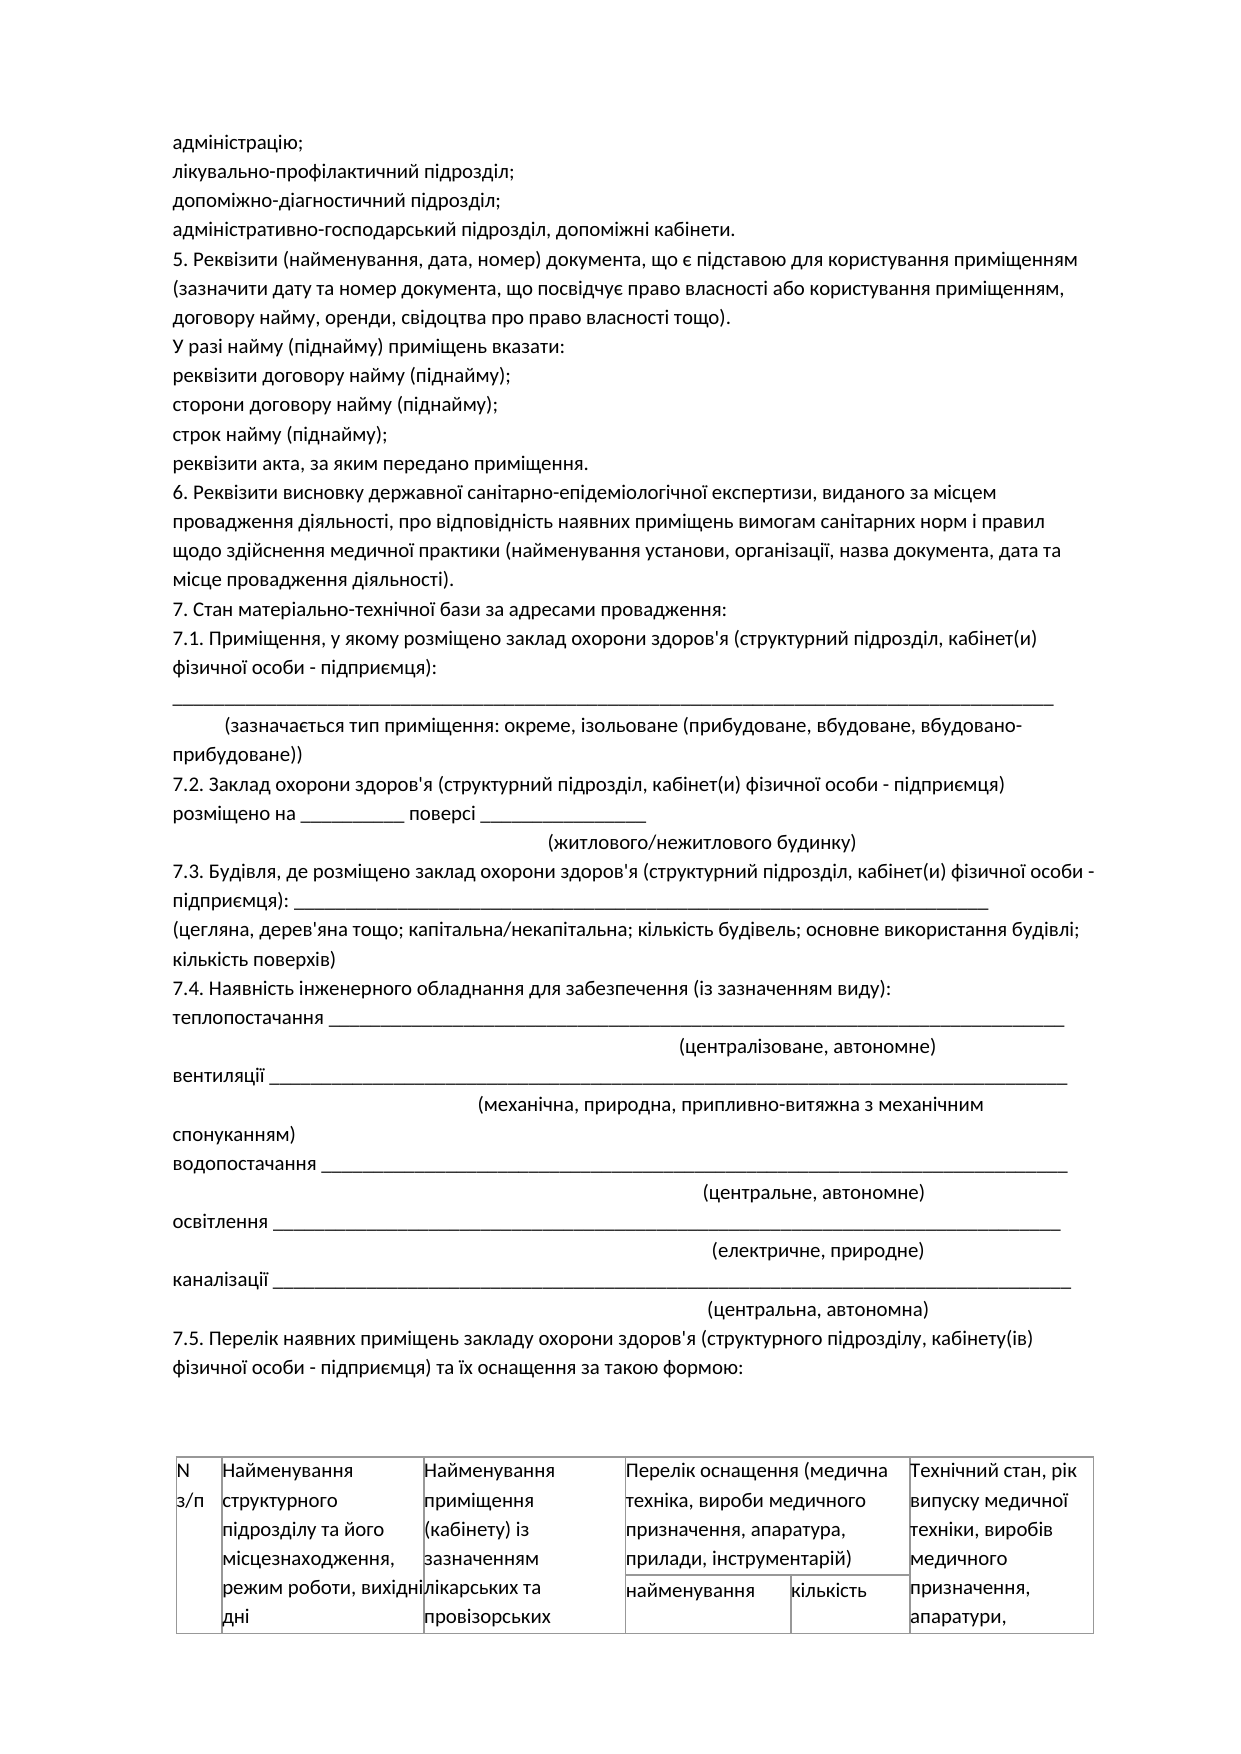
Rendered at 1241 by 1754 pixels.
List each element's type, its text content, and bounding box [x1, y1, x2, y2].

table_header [88, 118, 1182, 1394]
table_header Найменування приміщення (кабінету) із зазначенням лікарських та провізорських спеціальностей та спеціальностей молодших спеціалістів з медичною та фармацевтичною освітою, що провадять в ньому медичну практику, та його площа [425, 1458, 625, 1633]
table_header Перелік оснащення (медична техніка, вироби медичного призначення, апаратура, прилади, інструментарій) [626, 1458, 909, 1574]
table_header N з/п [177, 1458, 221, 1633]
table_cell найменування [626, 1576, 790, 1633]
table_header Технічний стан, рік випуску медичної техніки, виробів медичного призначення, апаратури, приладів, інструментарію, підстава користування [911, 1458, 1093, 1633]
table_header Найменування структурного підрозділу та його місцезнаходження, режим роботи, вихідні дні [223, 1458, 423, 1633]
table_cell кількість [792, 1576, 909, 1633]
